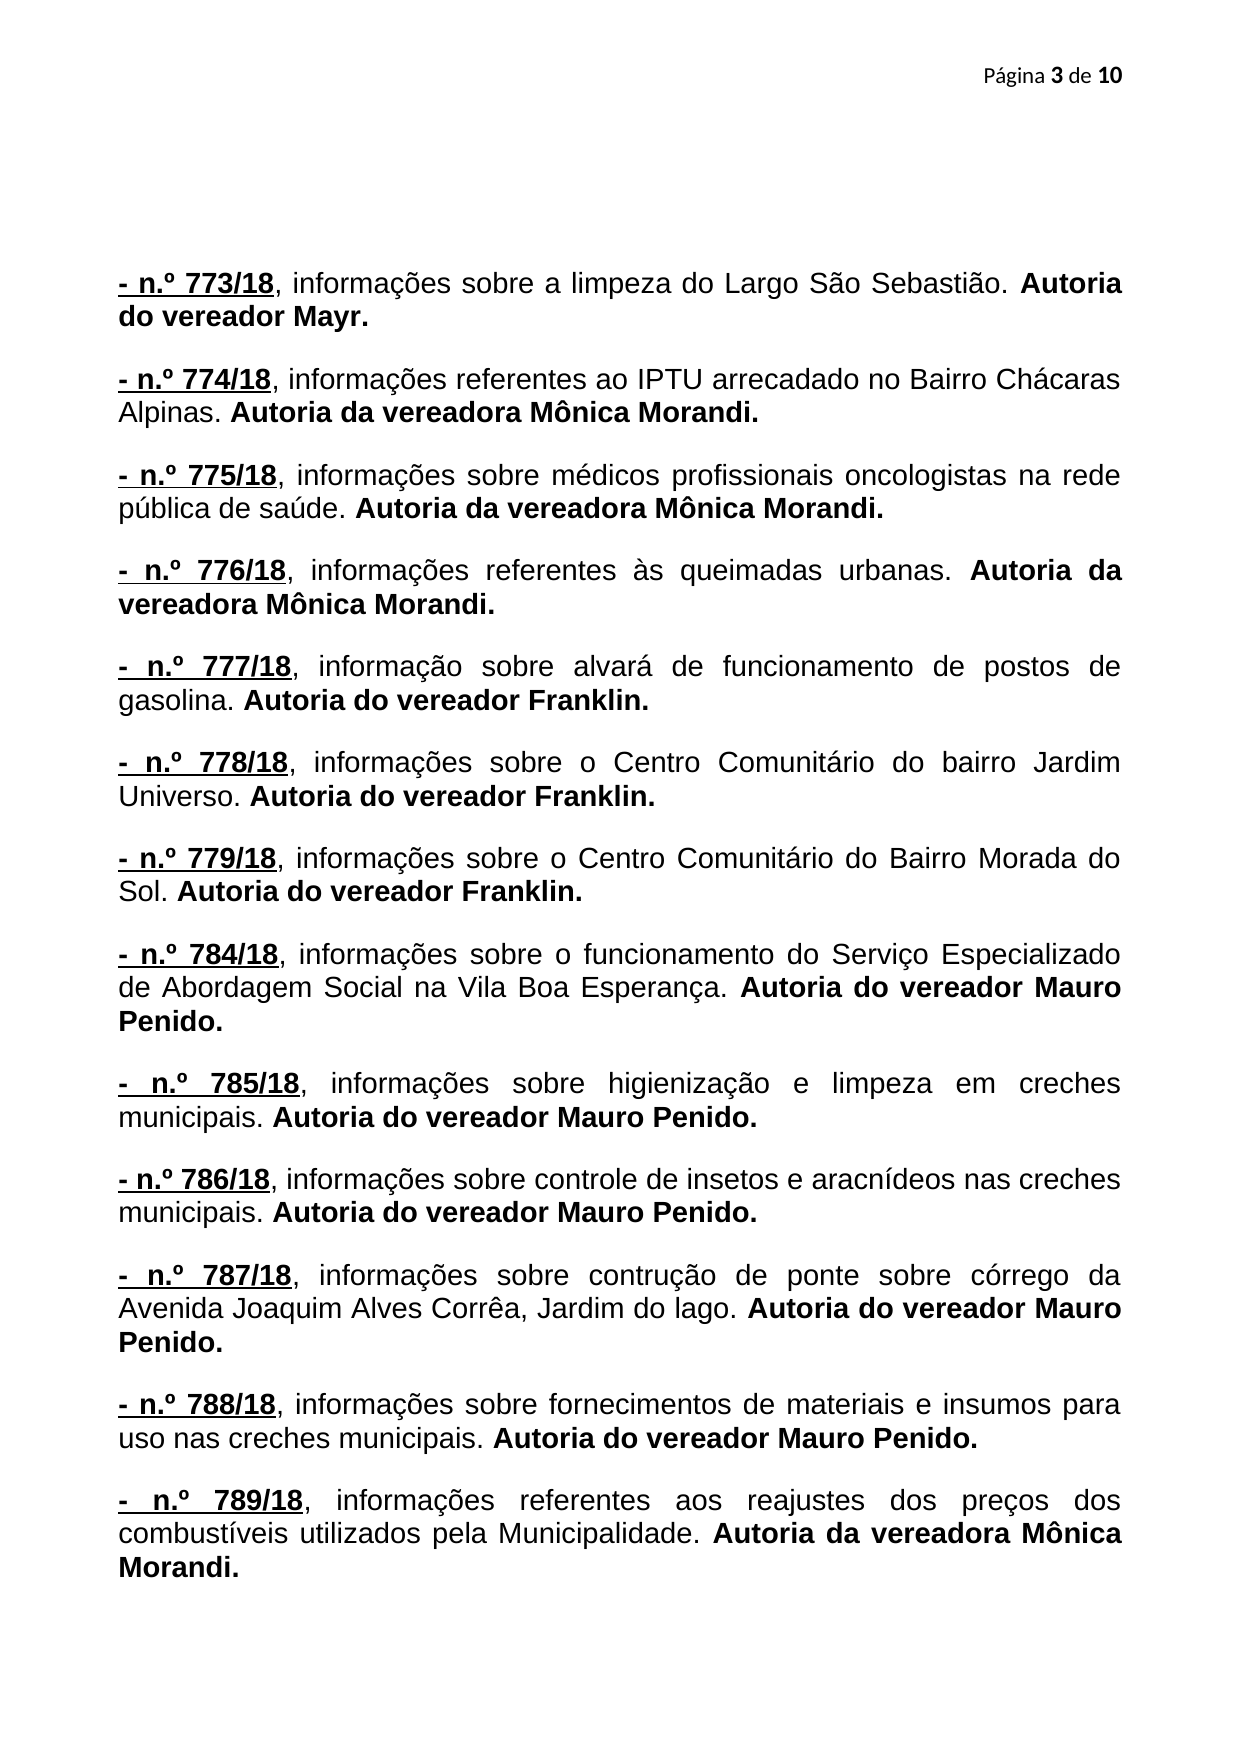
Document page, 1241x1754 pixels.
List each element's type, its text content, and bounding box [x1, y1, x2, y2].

text - n.º 777/18, informação sobre alvará de funcionamento de postos de gasolina. Autoria do vereador Franklin. [118, 649, 1122, 716]
text - n.º 778/18, informações sobre o Centro Comunitário do bairro Jardim Universo. Autoria do vereador Franklin. [118, 745, 1122, 812]
text - n.º 779/18, informações sobre o Centro Comunitário do Bairro Morada do Sol. Autoria do vereador Franklin. [118, 841, 1122, 908]
text - n.º 784/18, informações sobre o funcionamento do Serviço Especializado de Abordagem Social na Vila Boa Esperança. Autoria do vereador Mauro Penido. [118, 937, 1122, 1037]
text - n.º 773/18, informações sobre a limpeza do Largo São Sebastião. Autoria do vereador Mayr. [118, 266, 1122, 333]
text - n.º 775/18, informações sobre médicos profissionais oncologistas na rede pública de saúde. Autoria da vereadora Mônica Morandi. [118, 457, 1122, 524]
text - n.º 789/18, informações referentes aos reajustes dos preços dos combustíveis utilizados pela Municipalidade. Autoria da vereadora Mônica Morandi. [118, 1483, 1122, 1583]
text - n.º 788/18, informações sobre fornecimentos de materiais e insumos para uso nas creches municipais. Autoria do vereador Mauro Penido. [118, 1387, 1122, 1454]
text - n.º 786/18, informações sobre controle de insetos e aracnídeos nas creches municipais. Autoria do vereador Mauro Penido. [118, 1162, 1122, 1229]
text - n.º 785/18, informações sobre higienização e limpeza em creches municipais. Autoria do vereador Mauro Penido. [118, 1066, 1122, 1133]
text - n.º 787/18, informações sobre contrução de ponte sobre córrego da Avenida Joaquim Alves Corrêa, Jardim do lago. Autoria do vereador Mauro Penido. [118, 1258, 1122, 1358]
text - n.º 774/18, informações referentes ao IPTU arrecadado no Bairro Chácaras Alpinas. Autoria da vereadora Mônica Morandi. [118, 362, 1122, 429]
text - n.º 776/18, informações referentes às queimadas urbanas. Autoria da vereadora Mônica Morandi. [118, 553, 1122, 620]
